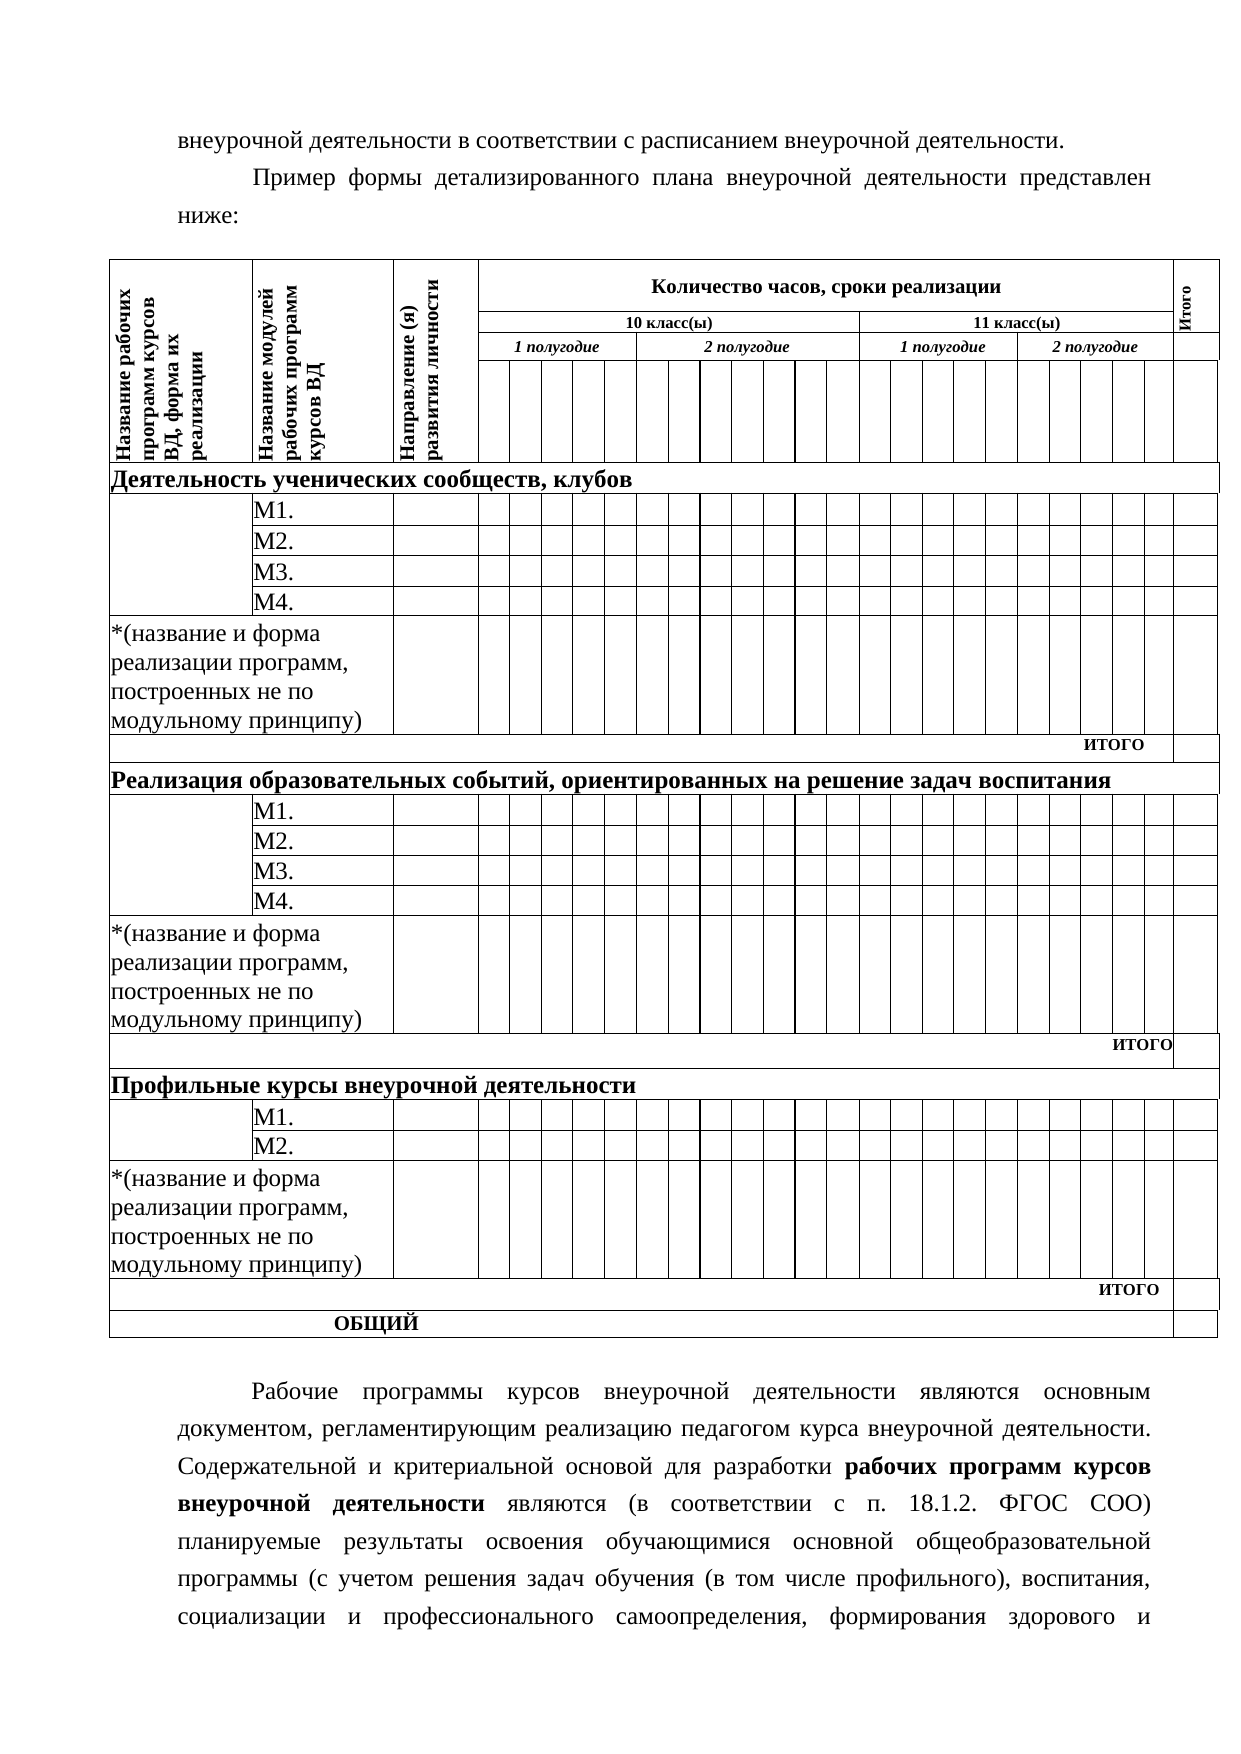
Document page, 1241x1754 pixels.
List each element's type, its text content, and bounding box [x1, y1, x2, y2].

table_cell 2 полугодие [1018, 333, 1173, 360]
table_cell [479, 1131, 509, 1160]
table_cell [764, 886, 794, 915]
table_cell [1081, 795, 1112, 824]
table_cell [891, 916, 922, 1033]
table_cell [1018, 1131, 1049, 1160]
table_cell [764, 856, 794, 885]
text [177, 118, 1152, 156]
table_cell [637, 1100, 668, 1130]
table_cell [669, 361, 699, 462]
table_cell [479, 886, 509, 915]
table_cell [1050, 1161, 1080, 1278]
table_header Название модулей рабочих программ курсов ВД [253, 260, 393, 462]
table_cell [826, 1311, 859, 1337]
table_cell [637, 886, 668, 915]
table_cell [1018, 886, 1049, 915]
table_cell [1113, 526, 1144, 555]
table_cell [860, 795, 890, 824]
table_cell [701, 556, 731, 586]
table_cell [986, 916, 1017, 1033]
table_cell 2 полугодие [637, 333, 859, 360]
table_cell [394, 795, 478, 824]
table_cell [732, 795, 763, 824]
table_cell [542, 526, 572, 555]
table_cell [954, 494, 985, 525]
table_cell [860, 826, 890, 855]
table_cell [732, 587, 763, 615]
table_cell [1113, 1131, 1144, 1160]
table_cell М2. [253, 1131, 393, 1160]
table_cell [394, 916, 478, 1033]
table_cell [541, 1311, 573, 1337]
table_cell [637, 856, 668, 885]
table_cell [669, 1161, 699, 1278]
table_cell М4. [253, 587, 393, 615]
table_cell [1018, 1161, 1049, 1278]
table_cell [701, 1100, 731, 1130]
table_cell [796, 1100, 826, 1130]
table_cell [732, 556, 763, 586]
table_cell [637, 587, 668, 615]
table_cell [1050, 587, 1080, 615]
table_cell 1 полугодие [860, 333, 1017, 360]
table_cell [669, 556, 699, 586]
table_cell [1113, 1100, 1144, 1130]
table_cell [923, 1131, 953, 1160]
table_cell [986, 1100, 1017, 1130]
table_cell [510, 916, 541, 1033]
table_cell [954, 526, 985, 555]
table_cell [923, 616, 953, 733]
table_cell [1145, 886, 1173, 915]
table_cell [827, 916, 859, 1033]
table_cell [605, 616, 636, 733]
table_cell [796, 826, 826, 855]
table_cell [891, 795, 922, 824]
table_cell [860, 886, 890, 915]
table_cell [1174, 916, 1217, 1033]
table_cell [573, 361, 604, 462]
table_cell [479, 1161, 509, 1278]
table_cell [573, 1311, 604, 1337]
table_cell [796, 886, 826, 915]
table_cell [669, 616, 699, 733]
table_cell [573, 1131, 604, 1160]
table_cell [605, 795, 636, 824]
table_cell [986, 616, 1017, 733]
table_cell [605, 826, 636, 855]
table_cell [605, 361, 636, 462]
table_cell [1174, 1131, 1217, 1160]
table_cell [605, 856, 636, 885]
table_cell [1018, 1100, 1049, 1130]
table_cell *(название и форма реализации программ, построенных не по модульному принципу) [110, 916, 393, 1033]
table_cell [669, 916, 699, 1033]
table_cell [796, 856, 826, 885]
table_cell [1081, 1100, 1112, 1130]
table_cell [796, 587, 826, 615]
table_cell [605, 587, 636, 615]
table_cell [1174, 1279, 1219, 1310]
table_cell [954, 795, 985, 824]
table_cell [510, 795, 541, 824]
table_cell [796, 526, 826, 555]
table_cell [510, 826, 541, 855]
table_cell [394, 526, 478, 555]
table_cell [637, 556, 668, 586]
table_cell [954, 1161, 985, 1278]
table_cell [1081, 826, 1112, 855]
table_cell [637, 361, 668, 462]
table_cell [796, 494, 826, 525]
table_cell [1050, 494, 1080, 525]
table_cell [1081, 556, 1112, 586]
table_cell [764, 494, 794, 525]
table_cell [573, 616, 604, 733]
table_cell [860, 494, 890, 525]
table_cell [796, 1161, 826, 1278]
table_cell [827, 886, 859, 915]
table_cell [573, 826, 604, 855]
table_cell [394, 1131, 478, 1160]
table_cell [732, 494, 763, 525]
table_cell [732, 616, 763, 733]
table_cell [827, 526, 859, 555]
table_cell [827, 1100, 859, 1130]
table_cell [394, 856, 478, 885]
table_cell [954, 361, 985, 462]
table_cell [986, 1311, 1017, 1337]
table_cell [891, 1100, 922, 1130]
table_cell [827, 1161, 859, 1278]
table_cell [890, 1311, 922, 1337]
table_cell [669, 795, 699, 824]
table_cell ИТОГО [110, 1034, 1173, 1068]
table_cell ОБЩИЙ ИТОГ [110, 1311, 478, 1337]
table_cell 1 полугодие [479, 333, 636, 360]
table_cell [732, 361, 763, 462]
table_cell [923, 826, 953, 855]
table_cell [573, 556, 604, 586]
table_cell [1145, 587, 1173, 615]
table_cell [510, 856, 541, 885]
table_cell [1050, 556, 1080, 586]
table_cell [1113, 1311, 1144, 1337]
table_cell [796, 1131, 826, 1160]
table_cell Реализация образовательных событий, ориентированных на решение задач воспитания [110, 763, 1219, 793]
table_cell [1174, 1100, 1217, 1130]
table_cell [701, 616, 731, 733]
table_cell [732, 886, 763, 915]
table_cell [1050, 616, 1080, 733]
table_cell [110, 494, 252, 615]
table_cell [1081, 916, 1112, 1033]
table_cell [542, 1161, 572, 1278]
table_cell [1049, 1311, 1081, 1337]
table_cell Деятельность ученических сообществ, клубов [110, 463, 1219, 493]
table_header Название рабочих программ курсов ВД, форма их реализации [110, 260, 252, 462]
text Пример формы детализированного плана внеурочной деятельности представлен ниже: [177, 156, 1152, 231]
table_cell [986, 361, 1017, 462]
table_cell [923, 1100, 953, 1130]
table_cell [394, 494, 478, 525]
table_cell [605, 526, 636, 555]
table_cell [859, 1311, 890, 1337]
table_cell [701, 1161, 731, 1278]
table_cell [860, 526, 890, 555]
table_cell [637, 795, 668, 824]
table_cell [1081, 361, 1112, 462]
table_cell [891, 886, 922, 915]
table_cell [764, 616, 794, 733]
table_cell [954, 1100, 985, 1130]
table_cell [1174, 856, 1217, 885]
table_cell [1050, 916, 1080, 1033]
table_cell М4. [253, 886, 393, 915]
table_cell [510, 526, 541, 555]
table_cell [637, 494, 668, 525]
table_cell [1018, 1311, 1049, 1337]
table_cell [1050, 1100, 1080, 1130]
table_cell [1113, 616, 1144, 733]
table_cell [1018, 556, 1049, 586]
table_cell [1174, 1034, 1219, 1068]
table_cell [1018, 526, 1049, 555]
table_cell [763, 1311, 795, 1337]
table_cell [1174, 361, 1217, 462]
table_cell [954, 826, 985, 855]
table_cell [669, 1131, 699, 1160]
table_cell [1174, 735, 1219, 762]
table_cell [700, 1311, 732, 1337]
table_cell [860, 1131, 890, 1160]
table_cell [479, 587, 509, 615]
table_cell [986, 795, 1017, 824]
table_cell [1113, 361, 1144, 462]
table_cell [923, 556, 953, 586]
table_cell [923, 916, 953, 1033]
table_cell [732, 1100, 763, 1130]
table_cell [1018, 616, 1049, 733]
table_cell [510, 361, 541, 462]
table_cell [1050, 526, 1080, 555]
table_cell [573, 856, 604, 885]
table_cell [827, 795, 859, 824]
table_cell [542, 826, 572, 855]
table_cell [701, 494, 731, 525]
table_cell [891, 1131, 922, 1160]
table_cell [1018, 795, 1049, 824]
table_cell [1113, 856, 1144, 885]
table_cell [510, 1100, 541, 1130]
table_cell М1. [253, 494, 393, 525]
table_cell [827, 856, 859, 885]
table_cell [1050, 856, 1080, 885]
table_cell [922, 1311, 954, 1337]
table_cell [394, 556, 478, 586]
table_cell [701, 886, 731, 915]
table_cell [573, 886, 604, 915]
table_cell [573, 494, 604, 525]
table_cell [986, 856, 1017, 885]
table_cell [479, 826, 509, 855]
table_cell [1113, 826, 1144, 855]
table_cell [891, 494, 922, 525]
table_cell [923, 587, 953, 615]
table_cell [1174, 587, 1217, 615]
table_cell [954, 886, 985, 915]
table_cell [605, 1100, 636, 1130]
table_cell [394, 886, 478, 915]
table_cell [827, 556, 859, 586]
table_cell [1018, 494, 1049, 525]
table_cell [701, 361, 731, 462]
table_cell [1174, 1311, 1217, 1337]
table_cell [669, 526, 699, 555]
table_cell [1081, 1161, 1112, 1278]
table_cell [1174, 1161, 1217, 1278]
table_cell [669, 494, 699, 525]
table_header Направление (я) развития личности [394, 260, 478, 462]
table_cell [827, 826, 859, 855]
table_cell [764, 1100, 794, 1130]
table_cell [479, 856, 509, 885]
table_cell [986, 886, 1017, 915]
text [177, 1369, 1152, 1632]
table_cell [1145, 556, 1173, 586]
table_cell М2. [253, 526, 393, 555]
table_cell 10 класс(ы) [479, 312, 859, 332]
table_cell [1018, 856, 1049, 885]
table_cell [1145, 616, 1173, 733]
table_cell [637, 526, 668, 555]
table_cell [573, 916, 604, 1033]
table_cell [1174, 556, 1217, 586]
table_cell [510, 1311, 541, 1337]
table_cell [827, 494, 859, 525]
table_cell [795, 1311, 826, 1337]
table_cell [636, 1311, 668, 1337]
table_cell [1081, 526, 1112, 555]
table_cell [860, 361, 890, 462]
table_cell [860, 616, 890, 733]
table_cell [860, 856, 890, 885]
table_cell [732, 1161, 763, 1278]
table_cell ИТОГО [110, 735, 1173, 762]
table_cell [637, 1131, 668, 1160]
table_cell [701, 795, 731, 824]
table_cell [827, 361, 859, 462]
table_cell [669, 587, 699, 615]
table_cell [394, 587, 478, 615]
table_cell [479, 526, 509, 555]
table_cell [605, 1161, 636, 1278]
table_cell [923, 361, 953, 462]
table_cell [732, 916, 763, 1033]
table_cell [1145, 526, 1173, 555]
table_cell [510, 1131, 541, 1160]
table_cell [1081, 587, 1112, 615]
table_cell [891, 556, 922, 586]
table_cell [479, 616, 509, 733]
table_cell [1145, 361, 1173, 462]
table_cell [1144, 1311, 1173, 1337]
table_cell [1018, 826, 1049, 855]
table_cell [701, 587, 731, 615]
table_cell [1145, 916, 1173, 1033]
table_cell [637, 1161, 668, 1278]
table_cell [542, 494, 572, 525]
table_cell [1174, 886, 1217, 915]
table_cell [510, 886, 541, 915]
table_cell [891, 856, 922, 885]
table_cell ИТОГО [110, 1279, 1173, 1310]
table_cell *(название и форма реализации программ, построенных не по модульному принципу) [110, 1161, 393, 1278]
table_cell [1050, 1131, 1080, 1160]
table_cell М3. [253, 556, 393, 586]
table_cell [1113, 916, 1144, 1033]
table_cell М2. [253, 826, 393, 855]
table_cell [954, 1131, 985, 1160]
table_cell [1081, 886, 1112, 915]
table_cell 11 класс(ы) [860, 312, 1173, 332]
table_cell [732, 826, 763, 855]
table_cell [701, 856, 731, 885]
table_cell [796, 795, 826, 824]
table_cell [732, 856, 763, 885]
table_cell [954, 556, 985, 586]
table_cell [1174, 333, 1219, 360]
table_cell [986, 1161, 1017, 1278]
table_cell [764, 916, 794, 1033]
table_cell [701, 1131, 731, 1160]
table_cell [510, 587, 541, 615]
table_cell [542, 916, 572, 1033]
table_cell [479, 494, 509, 525]
table_cell [796, 616, 826, 733]
table_cell [1145, 795, 1173, 824]
table_cell [479, 361, 509, 462]
table_cell [542, 616, 572, 733]
table_cell [986, 587, 1017, 615]
table_cell [827, 587, 859, 615]
table_cell [1081, 616, 1112, 733]
table_cell Профильные курсы внеурочной деятельности [110, 1069, 1219, 1099]
table_cell [1081, 1131, 1112, 1160]
table_cell [923, 494, 953, 525]
table_cell [891, 526, 922, 555]
table_cell [923, 795, 953, 824]
table_cell [1113, 556, 1144, 586]
table_cell [542, 1100, 572, 1130]
table_cell М3. [253, 856, 393, 885]
table_cell [764, 1161, 794, 1278]
table_cell [573, 795, 604, 824]
table_cell [669, 886, 699, 915]
table_cell [796, 556, 826, 586]
table_cell [573, 1100, 604, 1130]
table_cell [573, 526, 604, 555]
table_cell [1174, 795, 1217, 824]
table_cell [891, 587, 922, 615]
table_cell [1050, 886, 1080, 915]
table_cell [669, 826, 699, 855]
table_cell [668, 1311, 700, 1337]
table_cell [860, 1100, 890, 1130]
table_cell [827, 616, 859, 733]
table_cell [764, 1131, 794, 1160]
table_cell [1018, 587, 1049, 615]
table_cell [1145, 494, 1173, 525]
table_cell [605, 494, 636, 525]
table_cell [542, 587, 572, 615]
table_cell [764, 361, 794, 462]
table_cell [701, 826, 731, 855]
table_cell [1113, 587, 1144, 615]
table_cell [986, 526, 1017, 555]
table_cell [923, 1161, 953, 1278]
table_cell [1113, 494, 1144, 525]
table_cell [891, 616, 922, 733]
table_cell [510, 556, 541, 586]
table_cell [1145, 1131, 1173, 1160]
table_cell [542, 795, 572, 824]
table_cell [764, 526, 794, 555]
table_cell [923, 856, 953, 885]
table_cell [954, 1311, 986, 1337]
table_cell [542, 361, 572, 462]
table_cell [542, 556, 572, 586]
table_cell [923, 526, 953, 555]
table_cell [986, 826, 1017, 855]
table_cell [1174, 616, 1217, 733]
table_cell [1174, 494, 1217, 525]
table_cell [1081, 1311, 1112, 1337]
table_cell [1174, 526, 1217, 555]
table_cell [669, 1100, 699, 1130]
table_cell [479, 1100, 509, 1130]
table_cell [542, 1131, 572, 1160]
table_cell [1081, 856, 1112, 885]
table_header Итого [1174, 260, 1219, 332]
table_cell [479, 916, 509, 1033]
table_cell [637, 826, 668, 855]
table_cell [573, 587, 604, 615]
table_cell [732, 1131, 763, 1160]
table_cell [637, 916, 668, 1033]
table_cell [1018, 361, 1049, 462]
table_cell [764, 556, 794, 586]
table_cell [394, 1161, 478, 1278]
table_cell [605, 916, 636, 1033]
table_cell [394, 1100, 478, 1130]
table_cell [732, 1311, 763, 1337]
table_cell [954, 916, 985, 1033]
table_cell [923, 886, 953, 915]
table_cell [827, 1131, 859, 1160]
table_cell [764, 795, 794, 824]
table_cell [479, 1311, 510, 1337]
table_cell [860, 1161, 890, 1278]
table_cell [732, 526, 763, 555]
table_cell [510, 494, 541, 525]
table_cell [1145, 1100, 1173, 1130]
table_cell [1145, 856, 1173, 885]
table_cell [764, 587, 794, 615]
table_cell [1050, 826, 1080, 855]
table_cell [1050, 795, 1080, 824]
table_cell М1. [253, 1100, 393, 1130]
table_cell [637, 616, 668, 733]
table_cell [573, 1161, 604, 1278]
table_cell [110, 1100, 252, 1160]
table_cell [605, 1131, 636, 1160]
table_cell [669, 856, 699, 885]
table_cell [604, 1311, 636, 1337]
table_cell [860, 587, 890, 615]
table_cell [394, 616, 478, 733]
table_cell [510, 1161, 541, 1278]
table_cell [891, 1161, 922, 1278]
table_cell [479, 795, 509, 824]
table_cell [986, 494, 1017, 525]
table_cell [891, 361, 922, 462]
table_cell [701, 916, 731, 1033]
table_cell [1018, 916, 1049, 1033]
table_cell [860, 916, 890, 1033]
table_cell М1. [253, 795, 393, 824]
table_cell [891, 826, 922, 855]
table_cell [1145, 826, 1173, 855]
table_cell [605, 556, 636, 586]
table_cell [860, 556, 890, 586]
table_cell [1113, 1161, 1144, 1278]
table_header Количество часов, сроки реализации [479, 260, 1173, 311]
table_cell [986, 1131, 1017, 1160]
table_cell [479, 556, 509, 586]
table_cell [1113, 886, 1144, 915]
table_cell [605, 886, 636, 915]
table_cell [701, 526, 731, 555]
table_cell [542, 886, 572, 915]
table_cell [796, 916, 826, 1033]
table_cell [542, 856, 572, 885]
table_cell [394, 826, 478, 855]
table_cell [1174, 826, 1217, 855]
table_cell [1050, 361, 1080, 462]
table_cell [986, 556, 1017, 586]
table_cell [954, 856, 985, 885]
table_cell [954, 616, 985, 733]
table_cell [954, 587, 985, 615]
table_cell [110, 795, 252, 915]
table_cell [1145, 1161, 1173, 1278]
table_cell [510, 616, 541, 733]
table_cell [1081, 494, 1112, 525]
table_cell *(название и форма реализации программ, построенных не по модульному принципу) [110, 616, 393, 733]
table_cell [796, 361, 826, 462]
table_cell [1113, 795, 1144, 824]
table_cell [764, 826, 794, 855]
